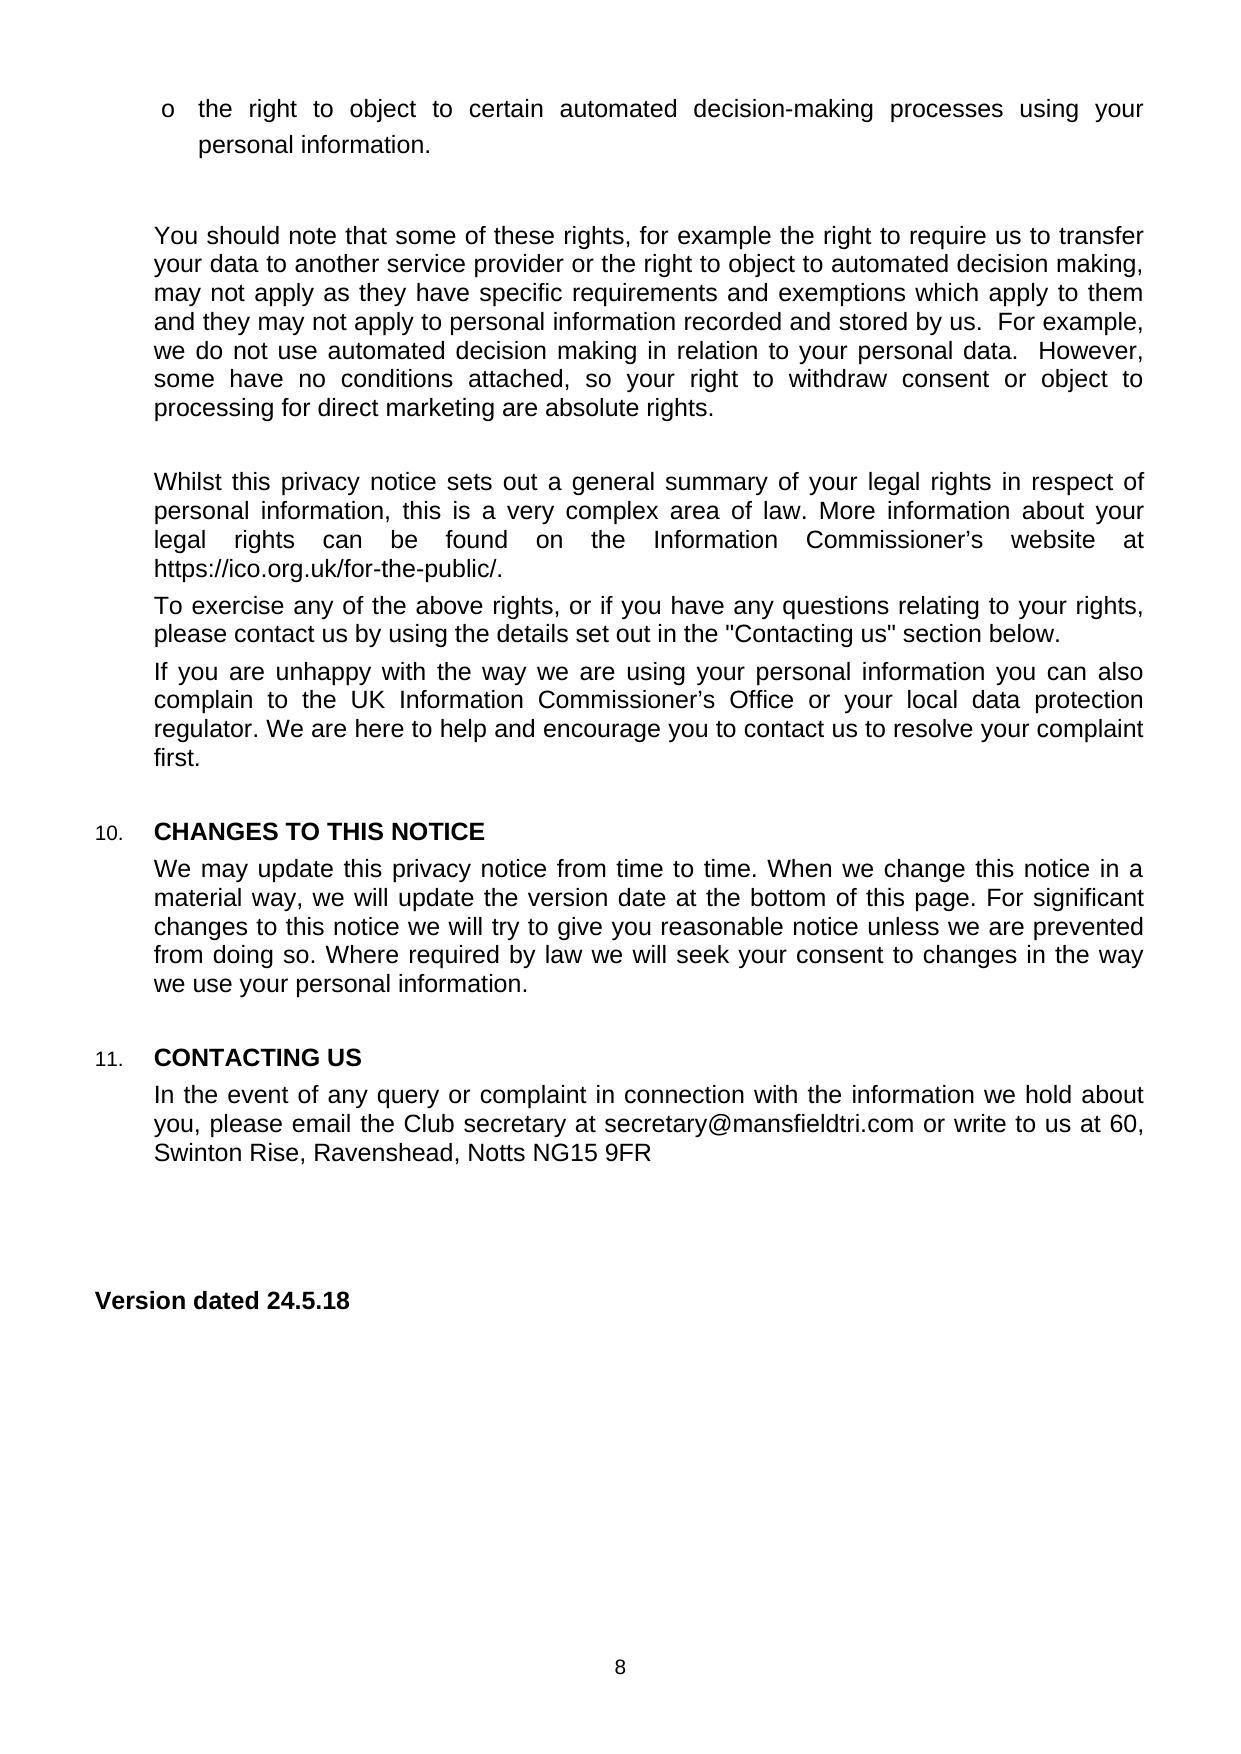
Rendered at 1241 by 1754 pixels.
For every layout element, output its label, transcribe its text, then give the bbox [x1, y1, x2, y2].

text In the event of any query or complaint in connection with the information we hold about you, please email the Club secretary at secretary@mansfieldtri.com or write to us at 60, Swinton Rise, Ravenshead, Notts NG15 9FR [153, 1080, 1146, 1166]
list the right to object to certain automated decision-making processes using your personal information. [160, 94, 1146, 158]
list CONTACTING US [94, 1043, 1146, 1072]
text If you are unhappy with the way we are using your personal information you can also complain to the UK Information Commissioner’s Office or your local data protection regulator. We are here to help and encourage you to contact us to resolve your complaint first. [153, 656, 1146, 771]
text You should note that some of these rights, for example the right to require us to transfer your data to another service provider or the right to object to automated decision making, may not apply as they have specific requirements and exemptions which apply to them and they may not apply to personal information recorded and stored by us. For example, we do not use automated decision making in relation to your personal data. However, some have no conditions attached, so your right to withdraw consent or object to processing for direct marketing are absolute rights. [153, 221, 1146, 422]
text To exercise any of the above rights, or if you have any questions relating to your rights, please contact us by using the details set out in the "Contacting us" section below. [153, 591, 1146, 648]
list CHANGES TO THIS NOTICE [94, 817, 1146, 846]
list Version dated 24.5.18 [94, 1286, 1146, 1315]
text We may update this privacy notice from time to time. When we change this notice in a material way, we will update the version date at the bottom of this page. For significant changes to this notice we will try to give you reasonable notice unless we are prevented from doing so. Where required by law we will seek your consent to changes in the way we use your personal information. [153, 854, 1146, 998]
text Whilst this privacy notice sets out a general summary of your legal rights in respect of personal information, this is a very complex area of law. More information about your legal rights can be found on the Information Commissioner’s website at https://ico.org.uk/for-the-public/. [153, 467, 1146, 582]
